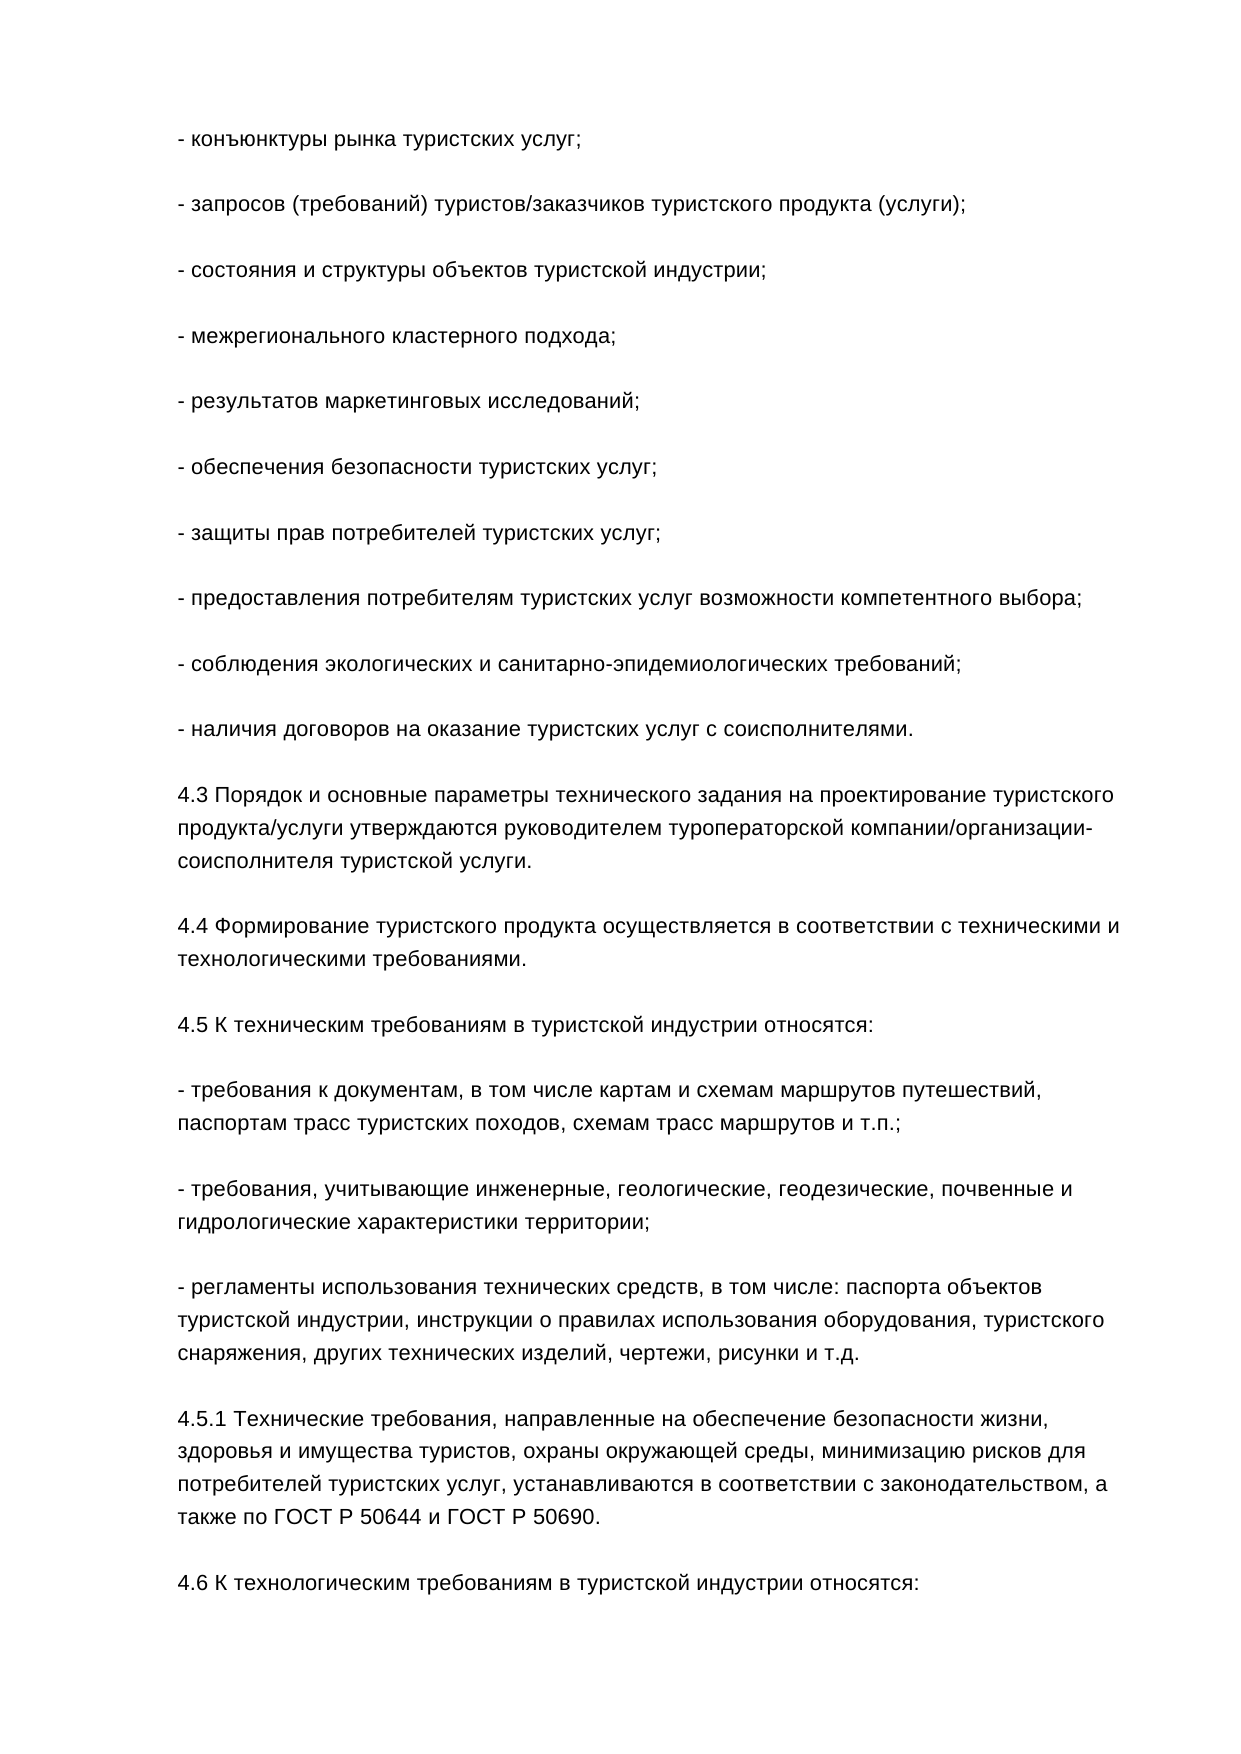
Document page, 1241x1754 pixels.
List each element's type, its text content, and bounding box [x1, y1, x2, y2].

text 4.5.1 Технические требования, направленные на обеспечение безопасности жизни, здоровья и имущества туристов, охраны окружающей среды, минимизацию рисков для потребителей туристских услуг, устанавливаются в соответствии с законодательством, а также по ГОСТ Р 50644 и ГОСТ Р 50690. [177, 1398, 1152, 1562]
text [177, 118, 1152, 774]
text 4.3 Порядок и основные параметры технического задания на проектирование туристского продукта/услуги утверждаются руководителем туроператорской компании/организации-соисполнителя туристской услуги. [177, 774, 1152, 906]
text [177, 1562, 1152, 1627]
text 4.4 Формирование туристского продукта осуществляется в соответствии с техническими и технологическими требованиями. [177, 906, 1152, 1004]
text 4.5 К техническим требованиям в туристской индустрии относятся: - требования к документам, в том числе картам и схемам маршрутов путешествий, паспортам трасс туристских походов, схемам трасс маршрутов и т.п.; - требования, учитывающие инженерные, геологические, геодезические, почвенные и гидрологические характеристики территории; - регламенты использования технических средств, в том числе: паспорта объектов туристской индустрии, инструкции о правилах использования оборудования, туристского снаряжения, других технических изделий, чертежи, рисунки и т.д. [177, 1004, 1152, 1398]
